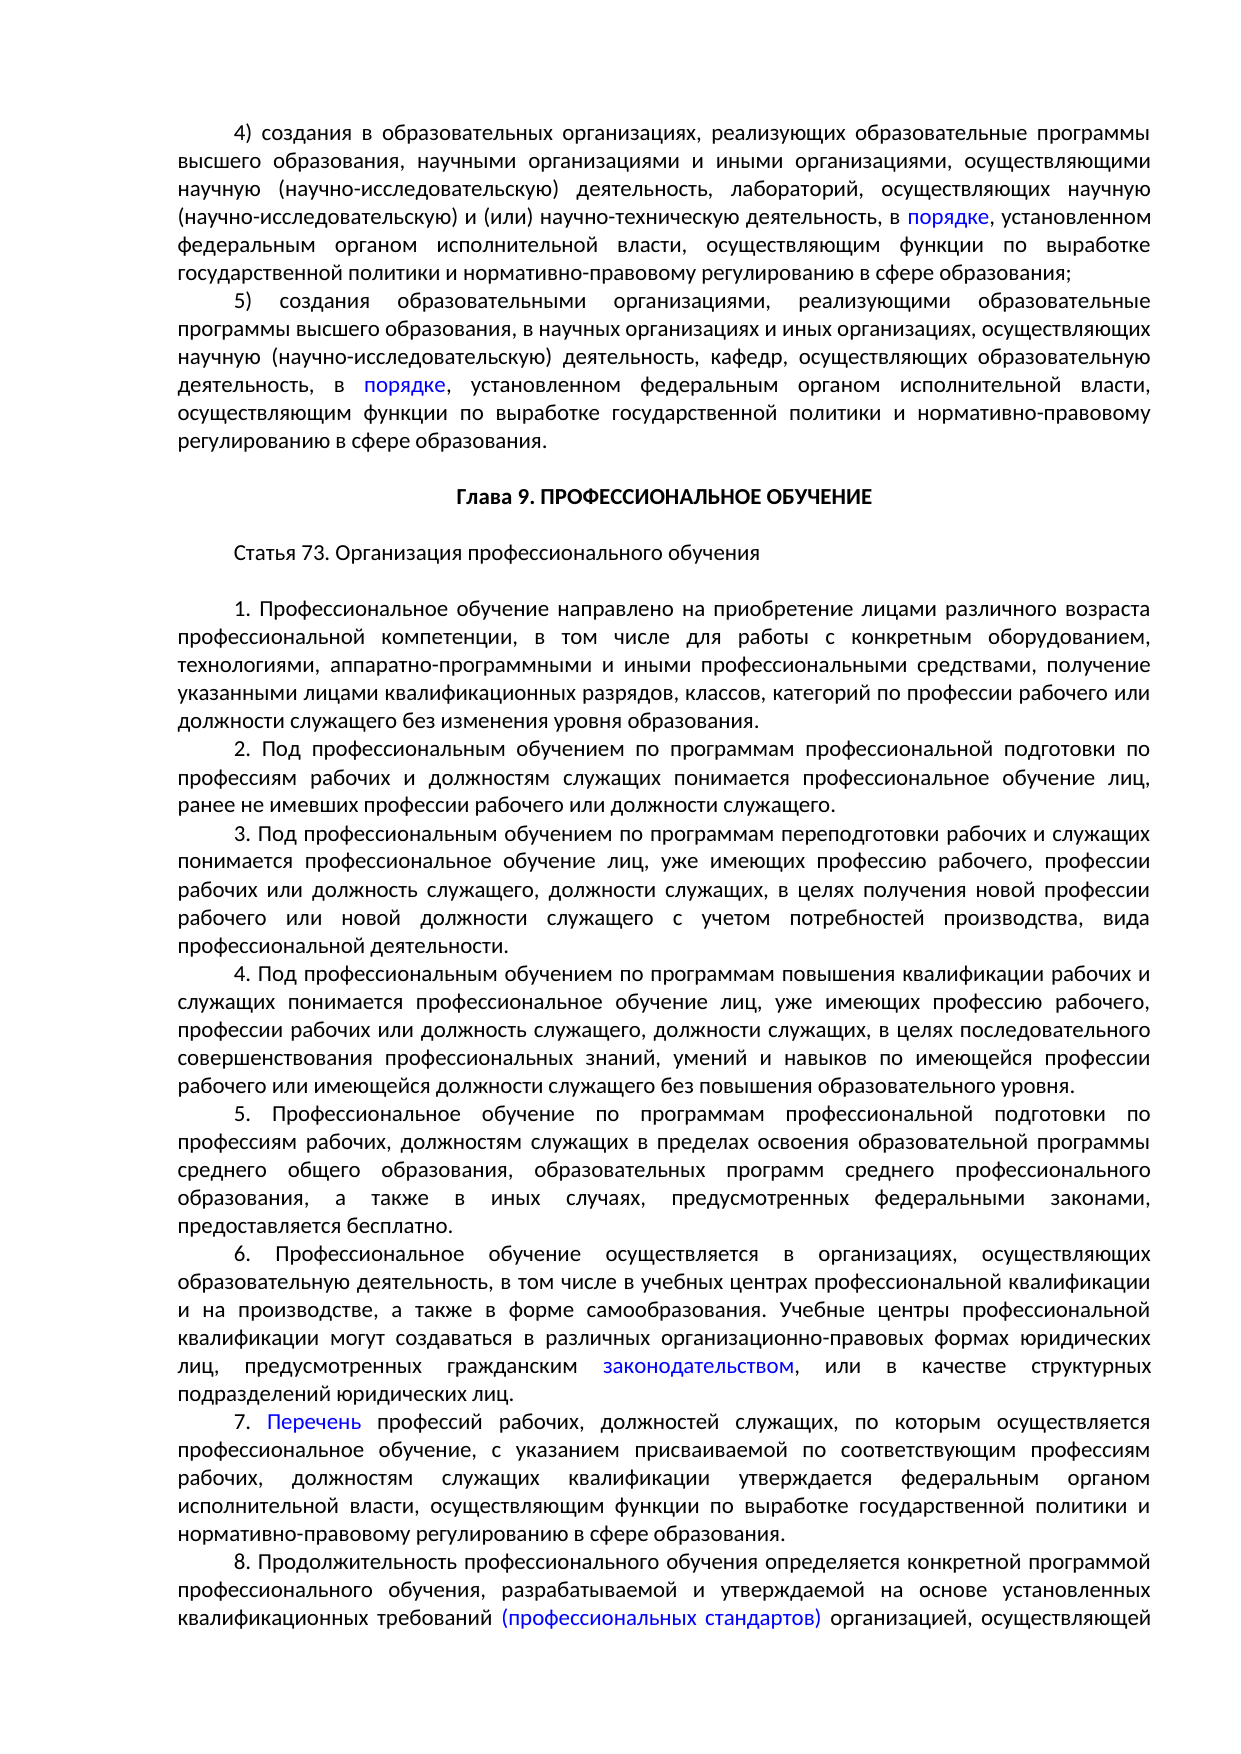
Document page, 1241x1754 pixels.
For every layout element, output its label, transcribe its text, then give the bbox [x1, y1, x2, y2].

text 1. Профессиональное обучение направлено на приобретение лицами различного возраста профессиональной компетенции, в том числе для работы с конкретным оборудованием, технологиями, аппаратно-программными и иными профессиональными средствами, получение указанными лицами квалификационных разрядов, классов, категорий по профессии рабочего или должности служащего без изменения уровня образования. [177, 594, 1152, 734]
text 5) создания образовательными организациями, реализующими образовательные программы высшего образования, в научных организациях и иных организациях, осуществляющих научную (научно-исследовательскую) деятельность, кафедр, осуществляющих образовательную деятельность, в порядке, установленном федеральным органом исполнительной власти, осуществляющим функции по выработке государственной политики и нормативно-правовому регулированию в сфере образования. [177, 286, 1152, 454]
text 4. Под профессиональным обучением по программам повышения квалификации рабочих и служащих понимается профессиональное обучение лиц, уже имеющих профессию рабочего, профессии рабочих или должность служащего, должности служащих, в целях последовательного совершенствования профессиональных знаний, умений и навыков по имеющейся профессии рабочего или имеющейся должности служащего без повышения образовательного уровня. [177, 959, 1152, 1099]
text 6. Профессиональное обучение осуществляется в организациях, осуществляющих образовательную деятельность, в том числе в учебных центрах профессиональной квалификации и на производстве, а также в форме самообразования. Учебные центры профессиональной квалификации могут создаваться в различных организационно-правовых формах юридических лиц, предусмотренных гражданским законодательством, или в качестве структурных подразделений юридических лиц. [177, 1239, 1152, 1407]
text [177, 1547, 1152, 1631]
text 7. Перечень профессий рабочих, должностей служащих, по которым осуществляется профессиональное обучение, с указанием присваиваемой по соответствующим профессиям рабочих, должностям служащих квалификации утверждается федеральным органом исполнительной власти, осуществляющим функции по выработке государственной политики и нормативно-правовому регулированию в сфере образования. [177, 1407, 1152, 1547]
text 5. Профессиональное обучение по программам профессиональной подготовки по профессиям рабочих, должностям служащих в пределах освоения образовательной программы среднего общего образования, образовательных программ среднего профессионального образования, а также в иных случаях, предусмотренных федеральными законами, предоставляется бесплатно. [177, 1099, 1152, 1239]
text 3. Под профессиональным обучением по программам переподготовки рабочих и служащих понимается профессиональное обучение лиц, уже имеющих профессию рабочего, профессии рабочих или должность служащего, должности служащих, в целях получения новой профессии рабочего или новой должности служащего с учетом потребностей производства, вида профессиональной деятельности. [177, 819, 1152, 959]
text 4) создания в образовательных организациях, реализующих образовательные программы высшего образования, научными организациями и иными организациями, осуществляющими научную (научно-исследовательскую) деятельность, лабораторий, осуществляющих научную (научно-исследовательскую) и (или) научно-техническую деятельность, в порядке, установленном федеральным органом исполнительной власти, осуществляющим функции по выработке государственной политики и нормативно-правовому регулированию в сфере образования; [177, 118, 1152, 286]
text Глава 9. ПРОФЕССИОНАЛЬНОЕ ОБУЧЕНИЕ [177, 482, 1152, 510]
text Статья 73. Организация профессионального обучения [177, 538, 1152, 566]
text 2. Под профессиональным обучением по программам профессиональной подготовки по профессиям рабочих и должностям служащих понимается профессиональное обучение лиц, ранее не имевших профессии рабочего или должности служащего. [177, 734, 1152, 819]
